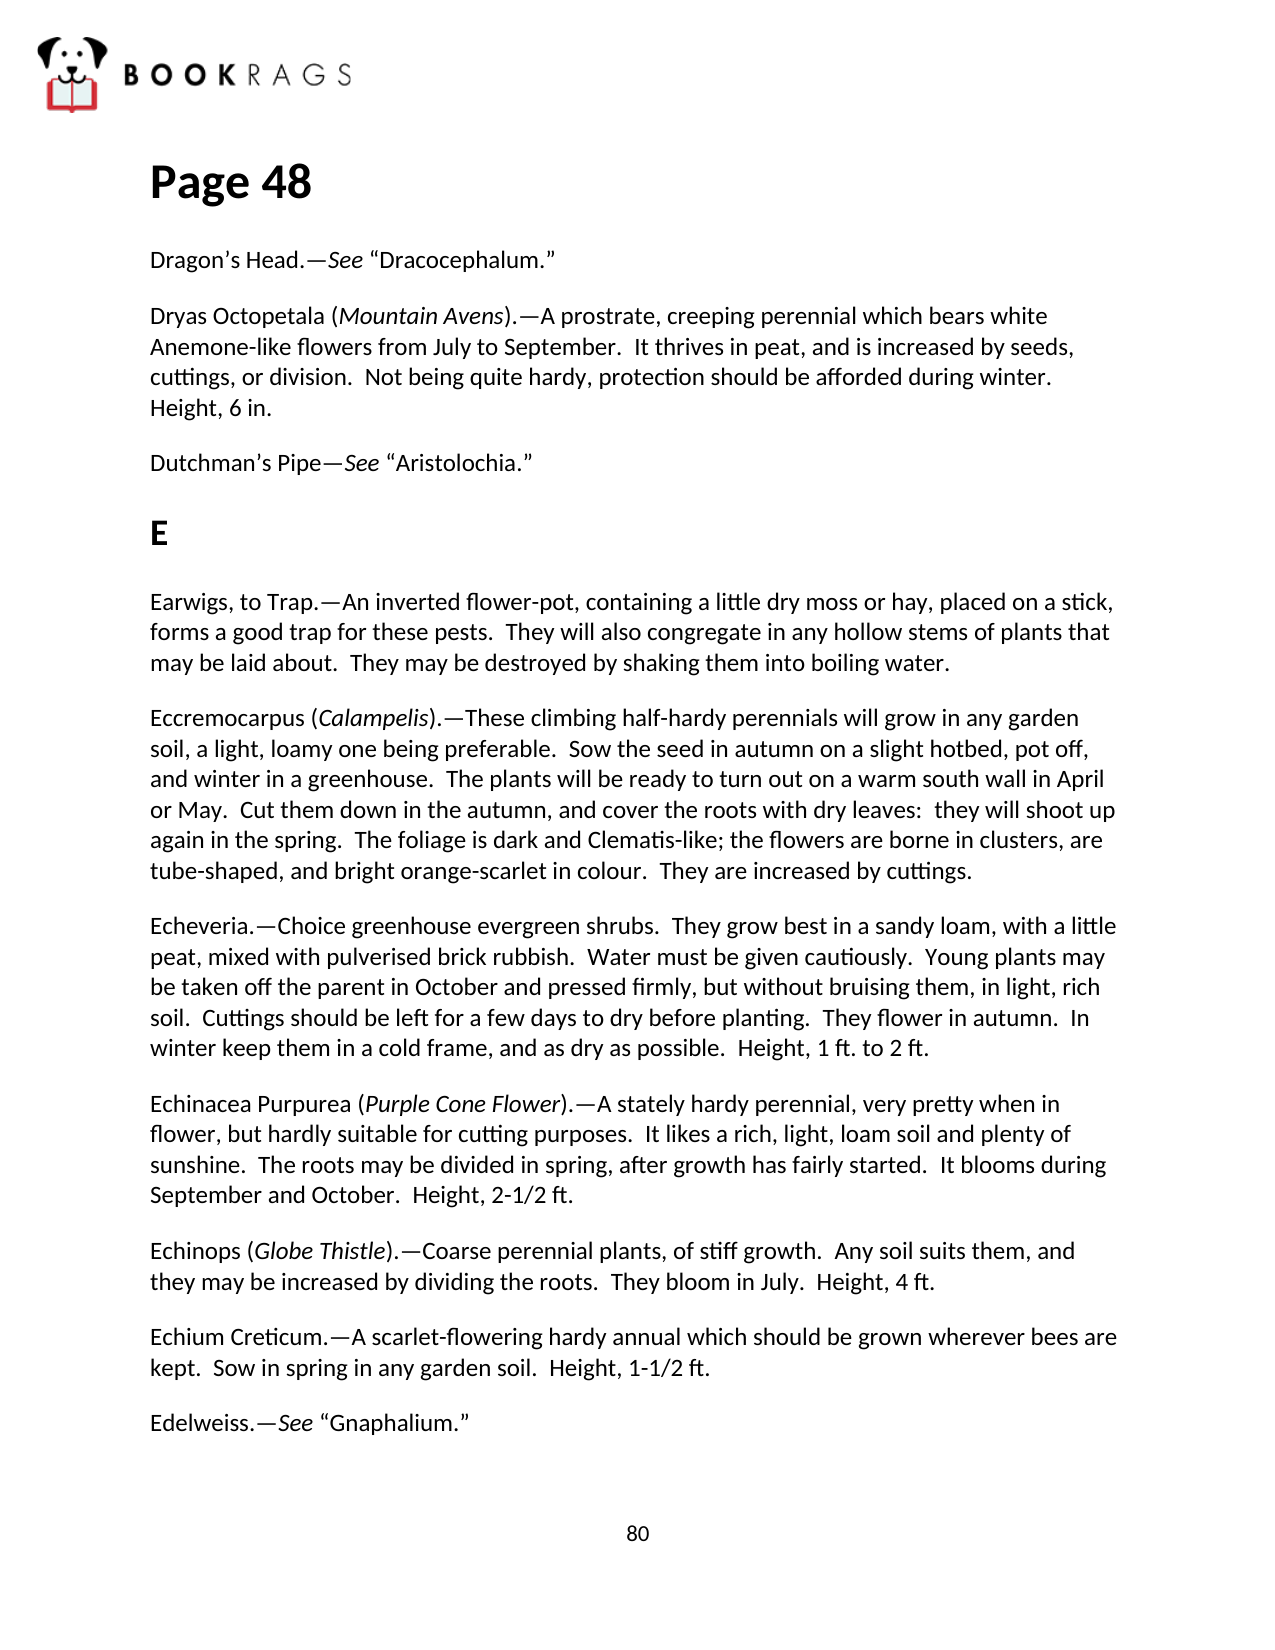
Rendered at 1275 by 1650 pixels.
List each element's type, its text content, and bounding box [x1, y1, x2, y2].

text Echinacea Purpurea (Purple Cone Flower).—­A stately hardy perennial, very pretty when in flower, but hardly suitable for cutting purposes. It likes a rich, light, loam soil and plenty of sunshine. The roots may be divided in spring, after growth has fairly started. It blooms during September and October. Height, 2-1/2 ft. [150, 1088, 1125, 1210]
text E [150, 509, 1125, 555]
text Echeveria.—­Choice greenhouse evergreen shrubs. They grow best in a sandy loam, with a little peat, mixed with pulverised brick rubbish. Water must be given cautiously. Young plants may be taken off the parent in October and pressed firmly, but without bruising them, in light, rich soil. Cuttings should be left for a few days to dry before planting. They flower in autumn. In winter keep them in a cold frame, and as dry as possible. Height, 1 ft. to 2 ft. [150, 911, 1125, 1063]
text Dragon’s Head.—­See “Dracocephalum.” [150, 244, 1125, 275]
picture [37, 37, 351, 113]
text Eccremocarpus (Calampelis).—­These climbing half-hardy perennials will grow in any garden soil, a light, loamy one being preferable. Sow the seed in autumn on a slight hotbed, pot off, and winter in a greenhouse. The plants will be ready to turn out on a warm south wall in April or May. Cut them down in the autumn, and cover the roots with dry leaves: they will shoot up again in the spring. The foliage is dark and Clematis-like; the flowers are borne in clusters, are tube-shaped, and bright orange-scarlet in colour. They are increased by cuttings. [150, 702, 1125, 886]
text Dryas Octopetala (Mountain Avens).—­A prostrate, creeping perennial which bears white Anemone-like flowers from July to September. It thrives in peat, and is increased by seeds, cuttings, or division. Not being quite hardy, protection should be afforded during winter. Height, 6 in. [150, 300, 1125, 422]
text Earwigs, to Trap.—­An inverted flower-pot, containing a little dry moss or hay, placed on a stick, forms a good trap for these pests. They will also congregate in any hollow stems of plants that may be laid about. They may be destroyed by shaking them into boiling water. [150, 586, 1125, 677]
text Edelweiss.—­See “Gnaphalium.” [150, 1407, 1125, 1438]
text Dutchman’s Pipe—­See “Aristolochia.” [150, 447, 1125, 478]
text Echinops (Globe Thistle).—­Coarse perennial plants, of stiff growth. Any soil suits them, and they may be increased by dividing the roots. They bloom in July. Height, 4 ft. [150, 1235, 1125, 1296]
text Echium Creticum.—­A scarlet-flowering hardy annual which should be grown wherever bees are kept. Sow in spring in any garden soil. Height, 1-1/2 ft. [150, 1321, 1125, 1382]
text Page 48 [150, 150, 1125, 211]
